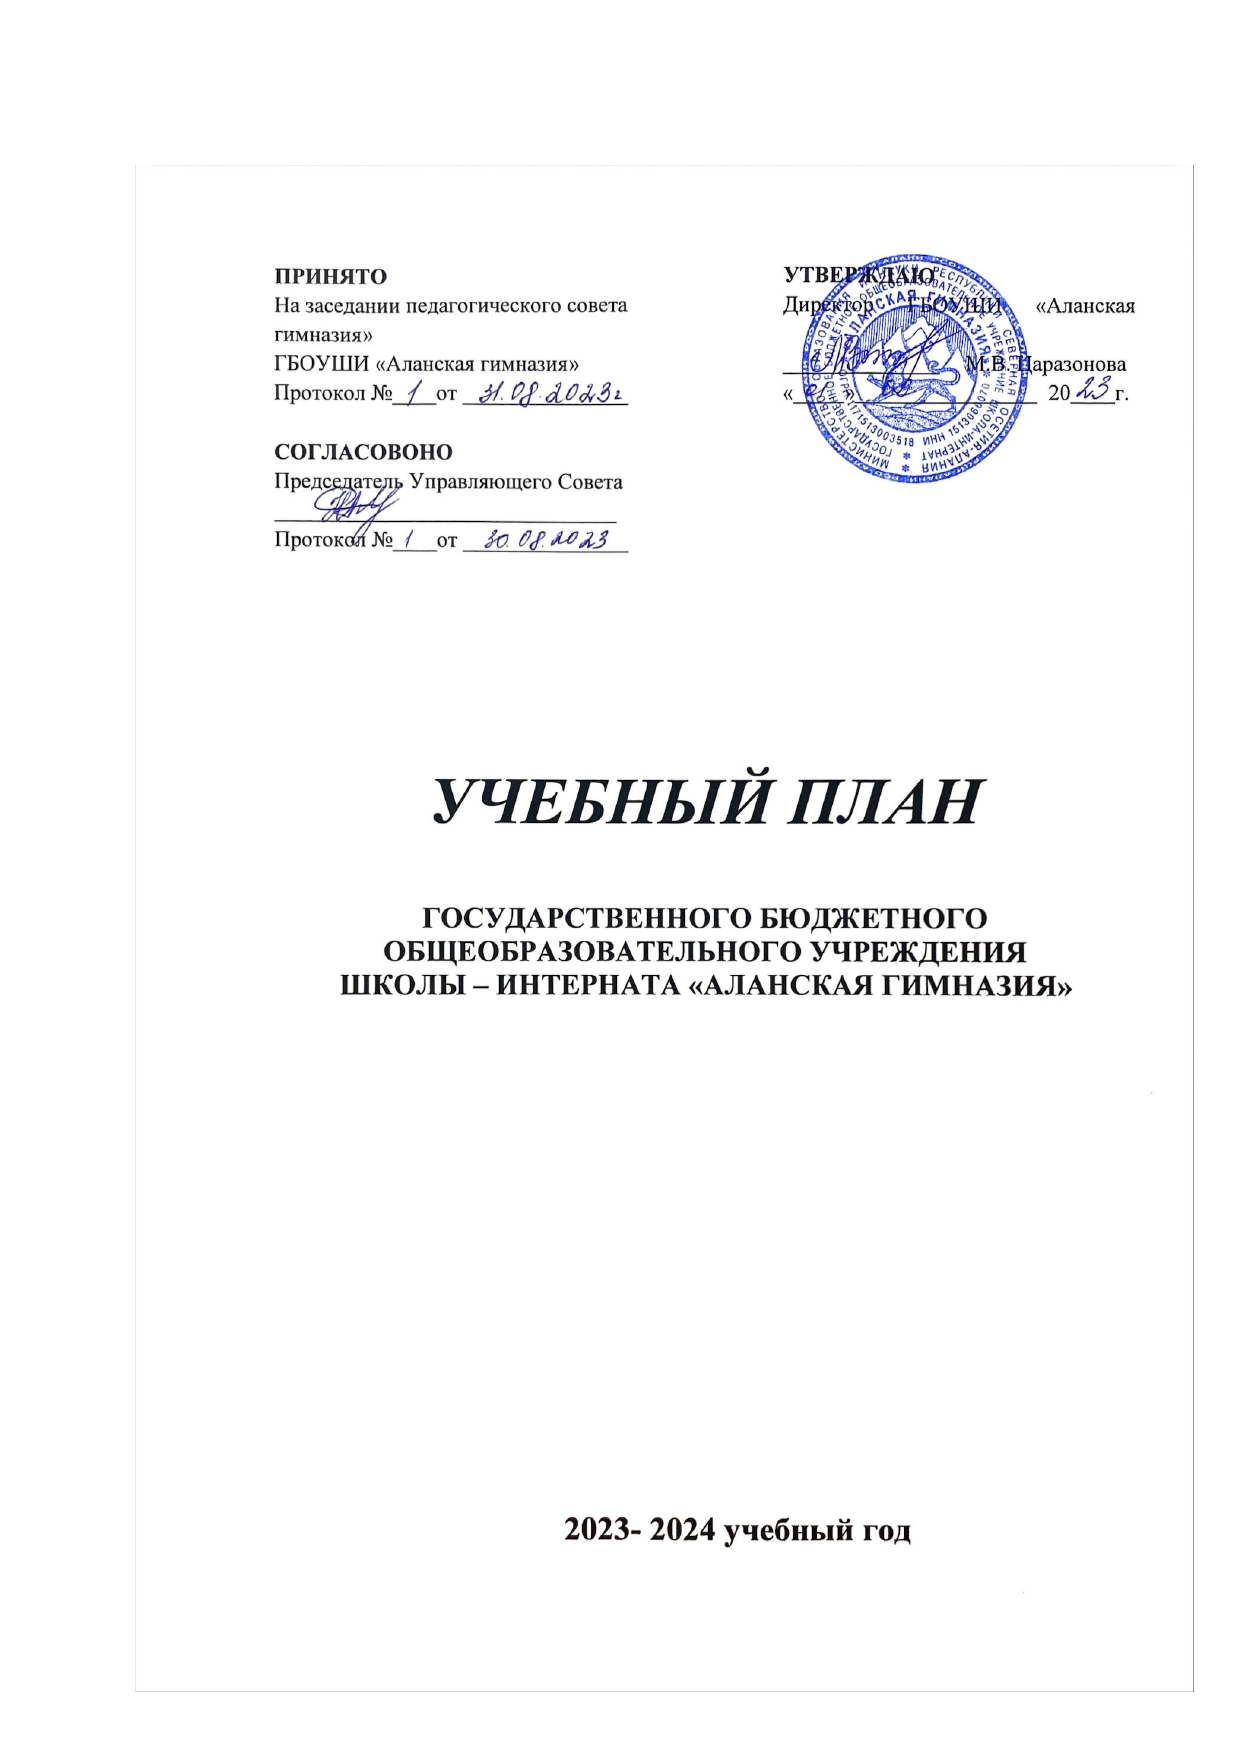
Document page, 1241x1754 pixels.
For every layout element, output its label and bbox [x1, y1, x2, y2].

picture [135, 165, 1194, 1692]
